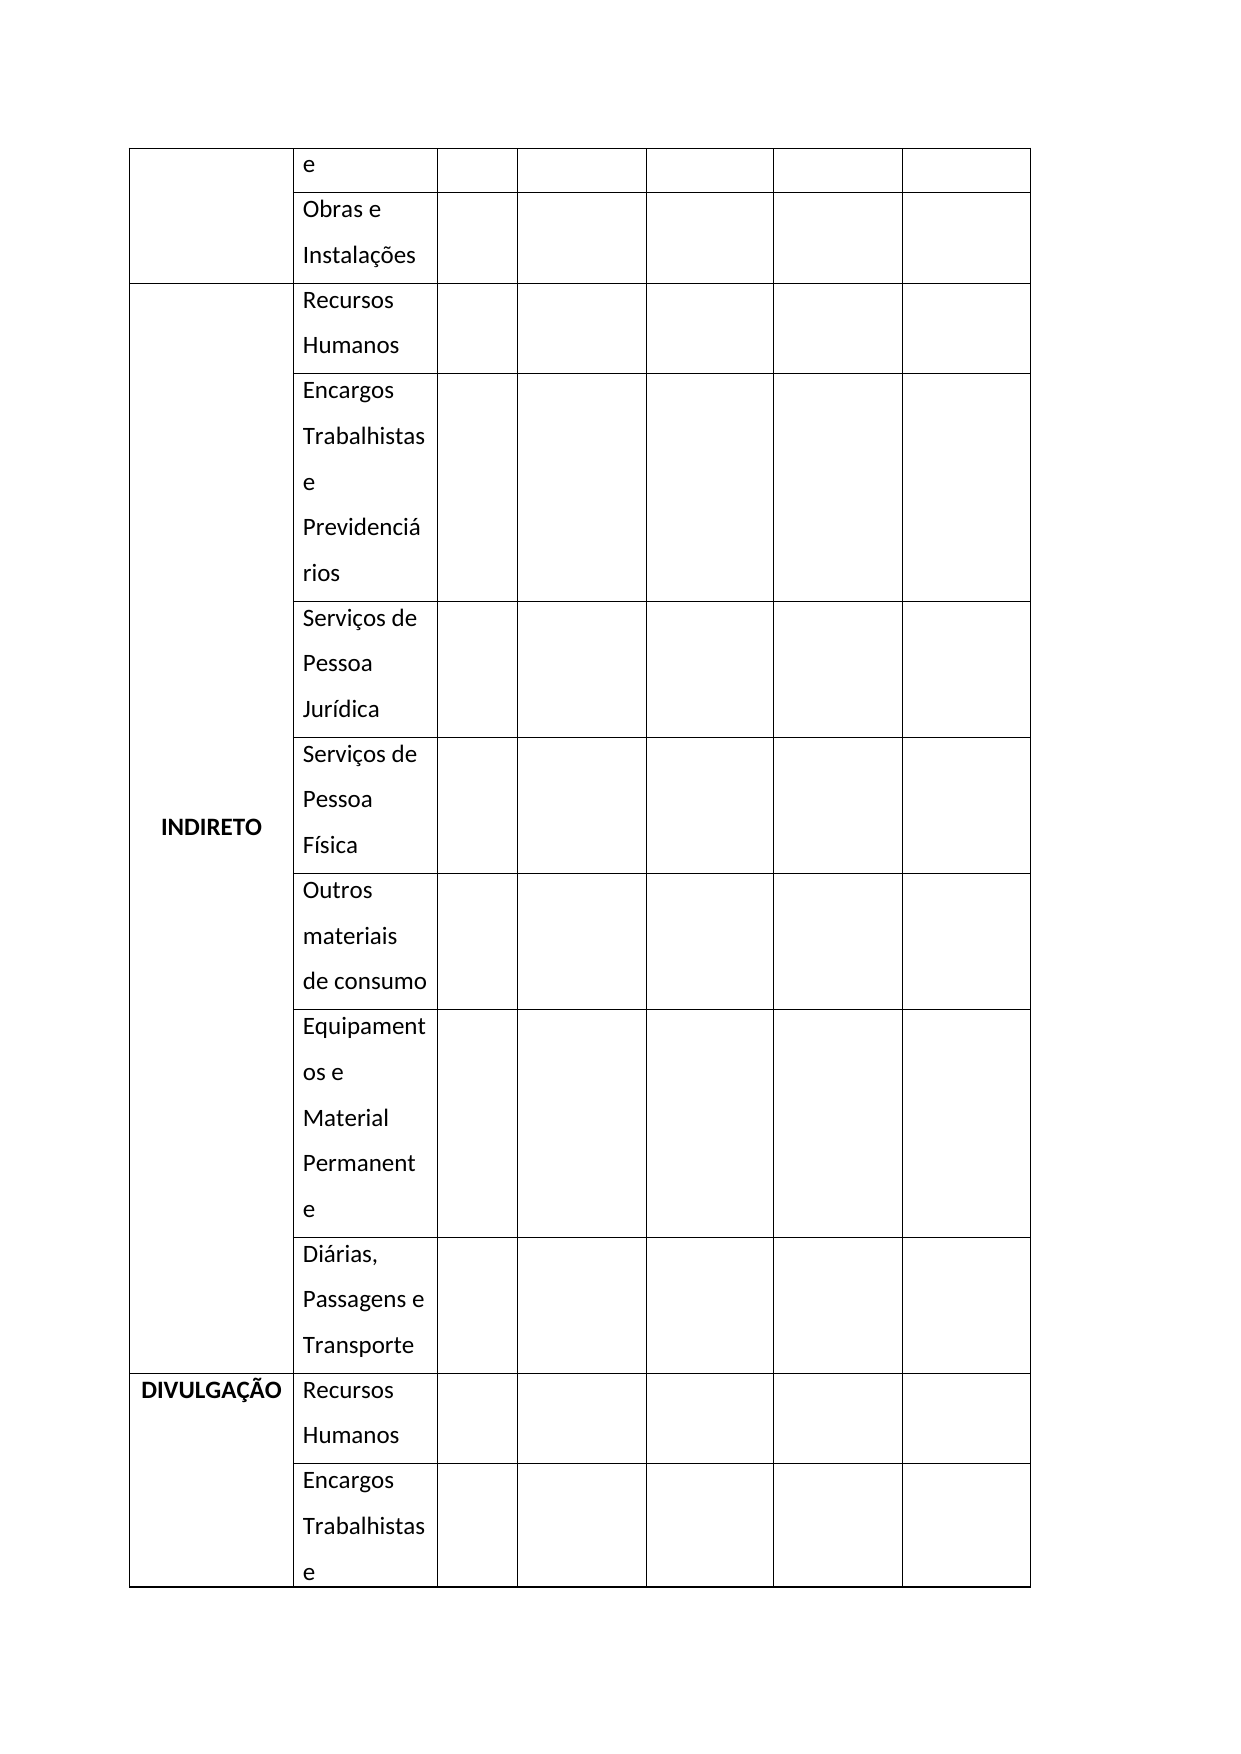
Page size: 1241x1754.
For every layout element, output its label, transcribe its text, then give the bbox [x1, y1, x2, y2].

table_cell [774, 374, 902, 601]
table_cell [903, 874, 1030, 1009]
table_cell [438, 738, 517, 873]
table_cell [647, 284, 773, 373]
table_cell [774, 284, 902, 373]
table_cell [774, 874, 902, 1009]
table_cell [774, 738, 902, 873]
table_cell Serviços de Pessoa Jurídica [294, 602, 437, 737]
table_cell [774, 193, 902, 283]
table_cell Diárias, Passagens e Transporte [294, 1238, 437, 1373]
table_cell [903, 1464, 1030, 1586]
table_cell [647, 602, 773, 737]
table_cell Encargos Trabalhistas e Previdenciários [294, 374, 437, 601]
table_cell [647, 874, 773, 1009]
table_cell [774, 149, 902, 192]
table_cell [647, 149, 773, 192]
table_cell [438, 1010, 517, 1237]
table_cell [903, 193, 1030, 283]
table_cell [438, 602, 517, 737]
table_cell [774, 1374, 902, 1463]
table_cell Obras e Instalações [294, 193, 437, 283]
table_cell [774, 602, 902, 737]
table_cell [438, 874, 517, 1009]
table_cell [647, 1374, 773, 1463]
table_cell [647, 193, 773, 283]
table_cell [518, 602, 646, 737]
table_cell [518, 193, 646, 283]
table_cell [903, 602, 1030, 737]
table_cell [903, 1374, 1030, 1463]
table_cell [438, 193, 517, 283]
table_cell [438, 1464, 517, 1586]
table_cell [903, 1010, 1030, 1237]
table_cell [294, 1464, 437, 1586]
table_cell Recursos Humanos [294, 1374, 437, 1463]
table_cell [903, 284, 1030, 373]
table_cell [518, 1374, 646, 1463]
table_cell [647, 1464, 773, 1586]
table_cell [647, 374, 773, 601]
table_cell Equipamentos e Material Permanente [294, 1010, 437, 1237]
table_cell [438, 1238, 517, 1373]
table_cell [647, 1010, 773, 1237]
table_cell [647, 738, 773, 873]
table_cell [518, 1010, 646, 1237]
table_cell [774, 1238, 902, 1373]
table_cell INDIRETO [130, 284, 293, 1373]
table_cell [518, 284, 646, 373]
table_cell [438, 374, 517, 601]
table_cell [518, 374, 646, 601]
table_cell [294, 149, 437, 192]
table_cell [774, 1010, 902, 1237]
table_cell [518, 874, 646, 1009]
table_cell [903, 149, 1030, 192]
table_cell [903, 374, 1030, 601]
table_cell [438, 149, 517, 192]
table_cell Recursos Humanos [294, 284, 437, 373]
table_cell Serviços de Pessoa Física [294, 738, 437, 873]
table_cell [647, 1238, 773, 1373]
table_cell [518, 1464, 646, 1586]
table_cell [774, 1464, 902, 1586]
table_cell [518, 1238, 646, 1373]
table_cell [903, 738, 1030, 873]
table_cell [518, 149, 646, 192]
table_cell [903, 1238, 1030, 1373]
table_cell [438, 284, 517, 373]
table_cell [518, 738, 646, 873]
table_cell Outros materiais de consumo [294, 874, 437, 1009]
table_cell [438, 1374, 517, 1463]
table_cell DIVULGAÇÃO [130, 1374, 293, 1586]
